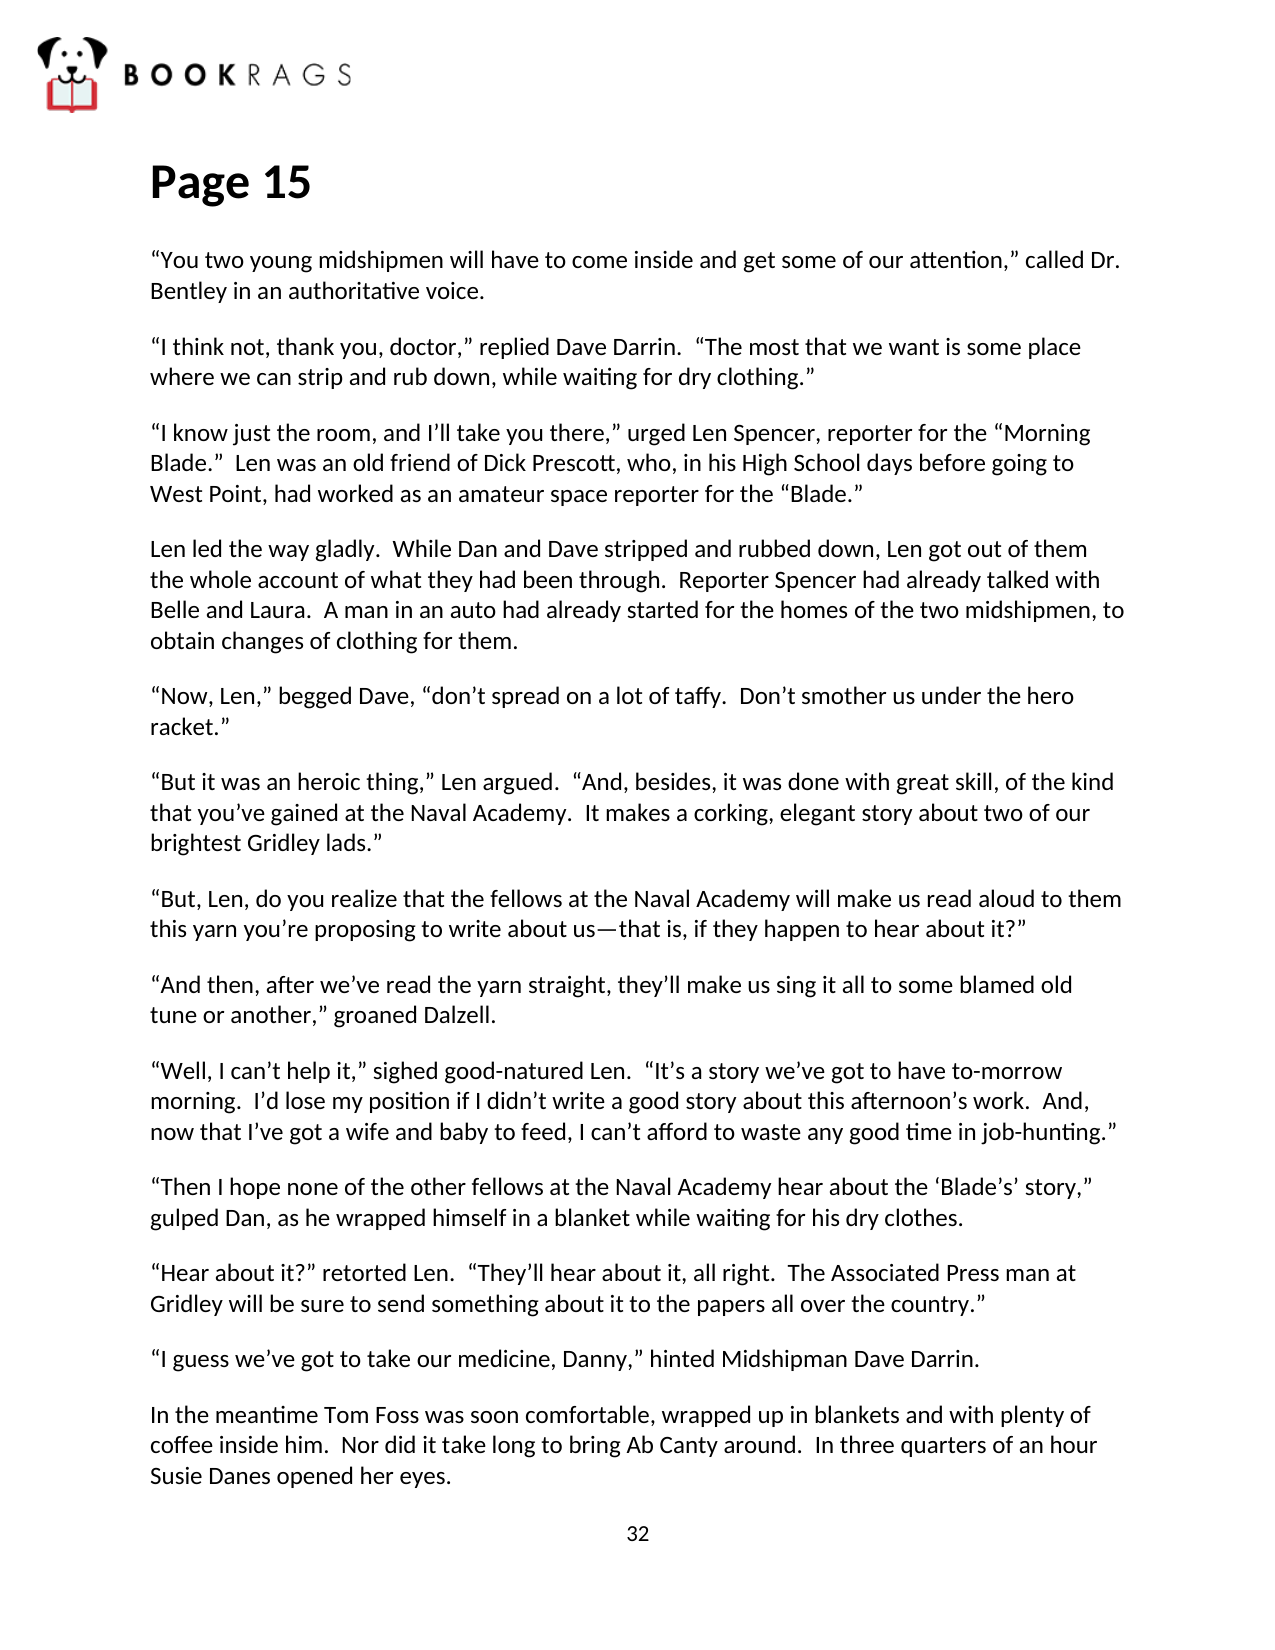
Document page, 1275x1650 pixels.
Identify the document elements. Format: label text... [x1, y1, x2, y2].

text “I know just the room, and I’ll take you there,” urged Len Spencer, reporter for the “Morning Blade.” Len was an old friend of Dick Prescott, who, in his High School days before going to West Point, had worked as an amateur space reporter for the “Blade.” [150, 417, 1125, 508]
text “You two young midshipmen will have to come inside and get some of our attention,” called Dr. Bentley in an authoritative voice. [150, 244, 1125, 306]
text “Then I hope none of the other fellows at the Naval Academy hear about the ‘Blade’s’ story,” gulped Dan, as he wrapped himself in a blanket while waiting for his dry clothes. [150, 1172, 1125, 1233]
text “But, Len, do you realize that the fellows at the Naval Academy will make us read aloud to them this yarn you’re proposing to write about us—­that is, if they happen to hear about it?” [150, 883, 1125, 944]
text “Now, Len,” begged Dave, “don’t spread on a lot of taffy. Don’t smother us under the hero racket.” [150, 680, 1125, 741]
text Page 15 [150, 150, 1125, 211]
text In the meantime Tom Foss was soon comfortable, wrapped up in blankets and with plenty of coffee inside him. Nor did it take long to bring Ab Canty around. In three quarters of an hour Susie Danes opened her eyes. [150, 1399, 1125, 1491]
text “But it was an heroic thing,” Len argued. “And, besides, it was done with great skill, of the kind that you’ve gained at the Naval Academy. It makes a corking, elegant story about two of our brightest Gridley lads.” [150, 766, 1125, 858]
text “I think not, thank you, doctor,” replied Dave Darrin. “The most that we want is some place where we can strip and rub down, while waiting for dry clothing.” [150, 331, 1125, 392]
text “Hear about it?” retorted Len. “They’ll hear about it, all right. The Associated Press man at Gridley will be sure to send something about it to the papers all over the country.” [150, 1258, 1125, 1319]
text “I guess we’ve got to take our medicine, Danny,” hinted Midshipman Dave Darrin. [150, 1344, 1125, 1374]
text Len led the way gladly. While Dan and Dave stripped and rubbed down, Len got out of them the whole account of what they had been through. Reporter Spencer had already talked with Belle and Laura. A man in an auto had already started for the homes of the two midshipmen, to obtain changes of clothing for them. [150, 533, 1125, 655]
picture [37, 37, 351, 113]
text “And then, after we’ve read the yarn straight, they’ll make us sing it all to some blamed old tune or another,” groaned Dalzell. [150, 969, 1125, 1030]
text “Well, I can’t help it,” sighed good-natured Len. “It’s a story we’ve got to have to-morrow morning. I’d lose my position if I didn’t write a good story about this afternoon’s work. And, now that I’ve got a wife and baby to feed, I can’t afford to waste any good time in job-hunting.” [150, 1055, 1125, 1147]
